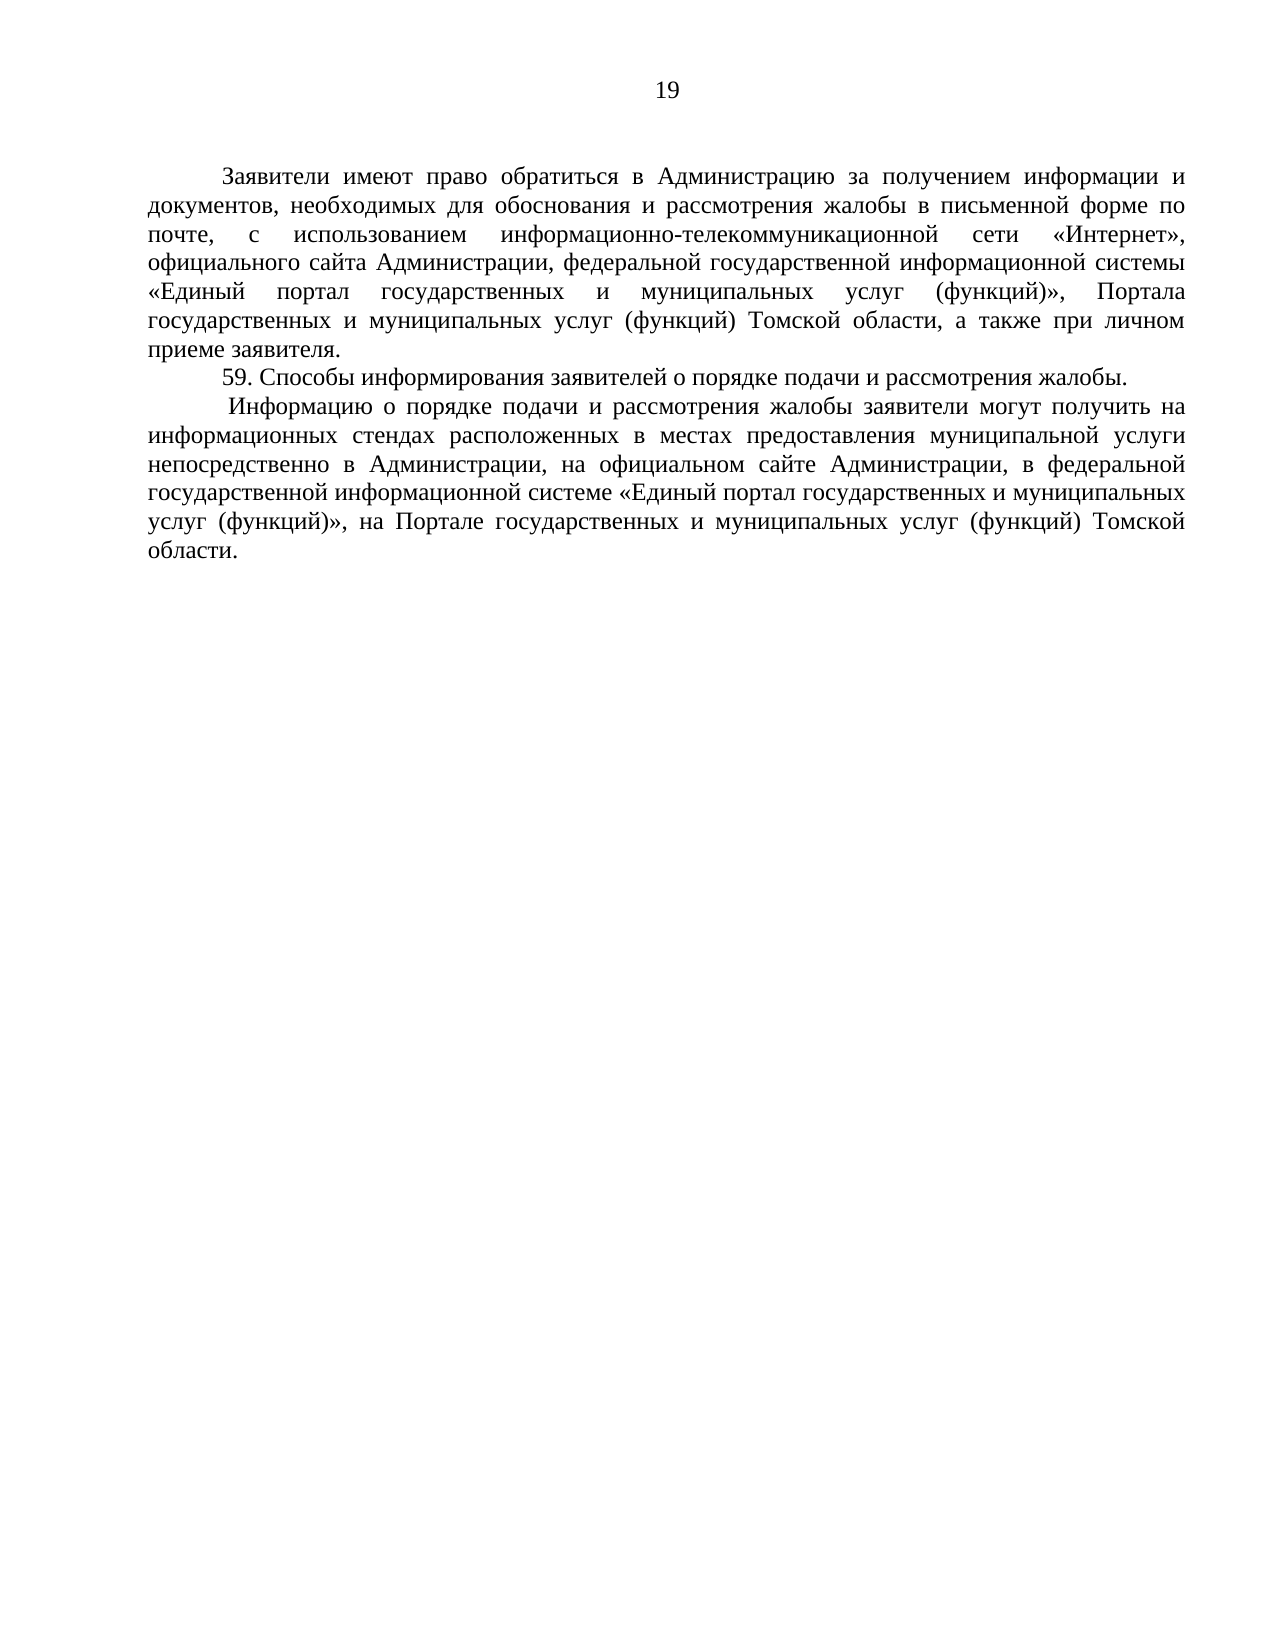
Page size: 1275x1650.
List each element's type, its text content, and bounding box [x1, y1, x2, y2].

text 59. Способы информирования заявителей о порядке подачи и рассмотрения жалобы. [148, 362, 1186, 391]
text Заявители имеют право обратиться в Администрацию за получением информации и документов, необходимых для обоснования и рассмотрения жалобы в письменной форме по почте, с использованием информационно-телекоммуникационной сети «Интернет», официального сайта Администрации, федеральной государственной информационной системы «Единый портал государственных и муниципальных услуг (функций)», Портала государственных и муниципальных услуг (функций) Томской области, а также при личном приеме заявителя. [148, 161, 1186, 362]
text Информацию о порядке подачи и рассмотрения жалобы заявители могут получить на информационных стендах расположенных в местах предоставления муниципальной услуги непосредственно в Администрации, на официальном сайте Администрации, в федеральной государственной информационной системе «Единый портал государственных и муниципальных услуг (функций)», на Портале государственных и муниципальных услуг (функций) Томской области. [148, 391, 1186, 564]
